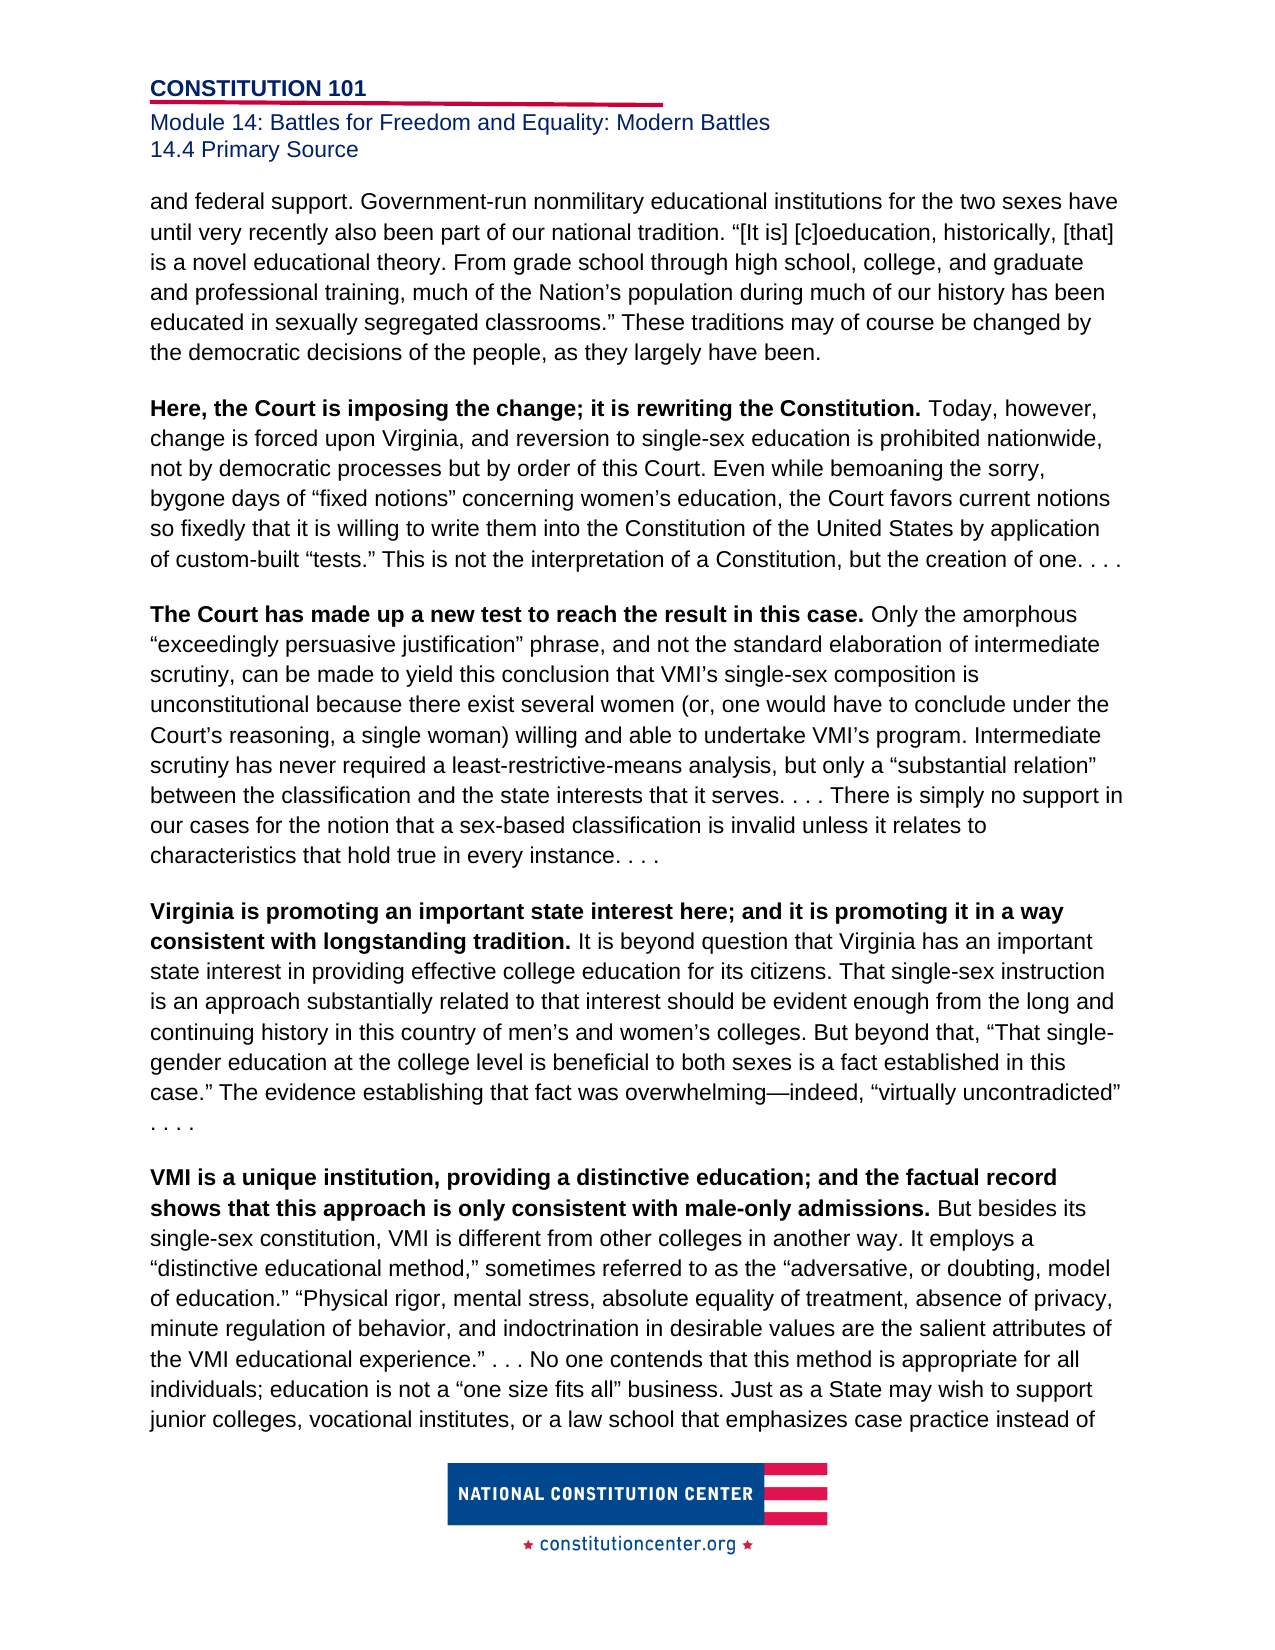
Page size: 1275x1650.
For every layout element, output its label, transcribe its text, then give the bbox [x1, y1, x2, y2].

text Here, the Court is imposing the change; it is rewriting the Constitution. Today, however, change is forced upon Virginia, and reversion to single-sex education is prohibited nationwide, not by democratic processes but by order of this Court. Even while bemoaning the sorry, bygone days of “fixed notions” concerning women’s education, the Court favors current notions so fixedly that it is willing to write them into the Constitution of the United States by application of custom-built “tests.” This is not the interpretation of a Constitution, but the creation of one. . . . [150, 394, 1125, 572]
text The Court has made up a new test to reach the result in this case. Only the amorphous “exceedingly persuasive justification” phrase, and not the standard elaboration of intermediate scrutiny, can be made to yield this conclusion that VMI’s single-sex composition is unconstitutional because there exist several women (or, one would have to conclude under the Court’s reasoning, a single woman) willing and able to undertake VMI’s program. Intermediate scrutiny has never required a least-restrictive-means analysis, but only a “substantial relation” between the classification and the state interests that it serves. . . . There is simply no support in our cases for the notion that a sex-based classification is invalid unless it relates to characteristics that hold true in every instance. . . . [150, 601, 1125, 869]
picture [447, 1463, 828, 1559]
text Virginia is promoting an important state interest here; and it is promoting it in a way consistent with longstanding tradition. It is beyond question that Virginia has an important state interest in providing effective college education for its citizens. That single-sex instruction is an approach substantially related to that interest should be evident enough from the long and continuing history in this country of men’s and women’s colleges. But beyond that, “That single-gender education at the college level is beneficial to both sexes is a fact established in this case.” The evidence establishing that fact was overwhelming—indeed, “virtually uncontradicted” . . . . [150, 898, 1125, 1135]
